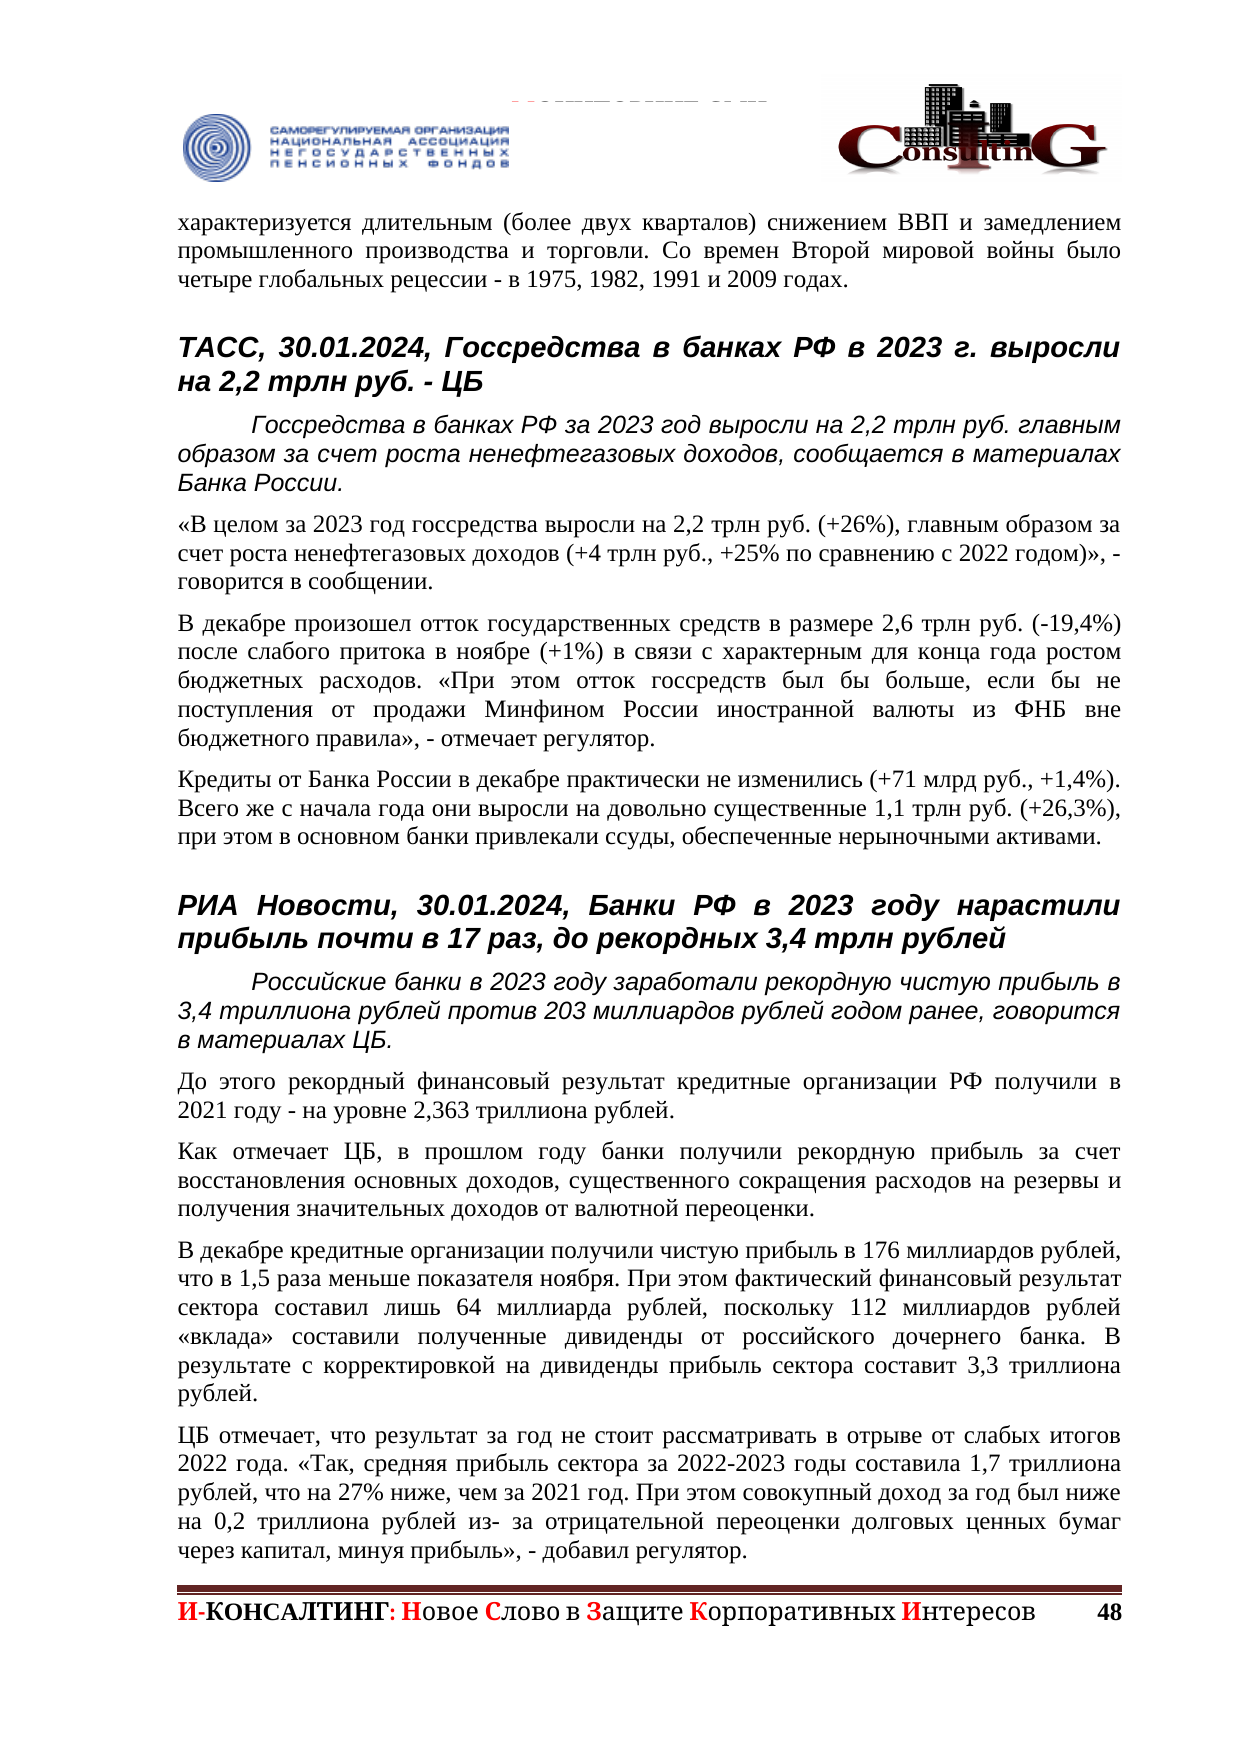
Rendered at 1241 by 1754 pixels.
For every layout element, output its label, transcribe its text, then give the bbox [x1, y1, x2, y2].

subtitle Российские банки в 2023 году заработали рекордную чистую прибыль в 3,4 триллиона рублей против 203 миллиардов рублей годом ранее, говорится в материалах ЦБ. [177, 967, 1122, 1053]
picture [821, 73, 1122, 182]
text Кредиты от Банка России в декабре практически не изменились (+71 млрд руб., +1,4%). Всего же с начала года они выросли на довольно существенные 1,1 трлн руб. (+26,3%), при этом в основном банки привлекали ссуды, обеспеченные нерыночными активами. [177, 764, 1122, 850]
subtitle РИА Новости, 30.01.2024, Банки РФ в 2023 году нарастили прибыль почти в 17 раз, до рекордных 3,4 трлн рублей [177, 888, 1122, 955]
subtitle Госсредства в банках РФ за 2023 год выросли на 2,2 трлн руб. главным образом за счет роста ненефтегазовых доходов, сообщается в материалах Банка России. [177, 410, 1122, 496]
text Как отмечает ЦБ, в прошлом году банки получили рекордную прибыль за счет восстановления основных доходов, существенного сокращения расходов на резервы и получения значительных доходов от валютной переоценки. [177, 1136, 1122, 1222]
subtitle ТАСС, 30.01.2024, Госсредства в банках РФ в 2023 г. выросли на 2,2 трлн руб. - ЦБ [177, 331, 1122, 398]
text ЦБ отмечает, что результат за год не стоит рассматривать в отрыве от слабых итогов 2022 года. «Так, средняя прибыль сектора за 2022-2023 годы составила 1,7 триллиона рублей, что на 27% ниже, чем за 2021 год. При этом совокупный доход за год был ниже на 0,2 триллиона рублей из- за отрицательной переоценки долговых ценных бумаг через капитал, минуя прибыль», - добавил регулятор. [177, 1420, 1122, 1563]
picture [183, 114, 509, 182]
text До этого рекордный финансовый результат кредитные организации РФ получили в 2021 году - на уровне 2,363 триллиона рублей. [177, 1066, 1122, 1123]
text В декабре кредитные организации получили чистую прибыль в 176 миллиардов рублей, что в 1,5 раза меньше показателя ноября. При этом фактический финансовый результат сектора составил лишь 64 миллиарда рублей, поскольку 112 миллиардов рублей «вклада» составили полученные дивиденды от российского дочернего банка. В результате с корректировкой на дивиденды прибыль сектора составит 3,3 триллиона рублей. [177, 1235, 1122, 1407]
text «В целом за 2023 год госсредства выросли на 2,2 трлн руб. (+26%), главным образом за счет роста ненефтегазовых доходов (+4 трлн руб., +25% по сравнению с 2022 годом)», - говорится в сообщении. [177, 509, 1122, 595]
text В декабре произошел отток государственных средств в размере 2,6 трлн руб. (-19,4%) после слабого притока в ноябре (+1%) в связи с характерным для конца года ростом бюджетных расходов. «При этом отток госсредств был бы больше, если бы не поступления от продажи Минфином России иностранной валюты из ФНБ вне бюджетного правила», - отмечает регулятор. [177, 608, 1122, 751]
